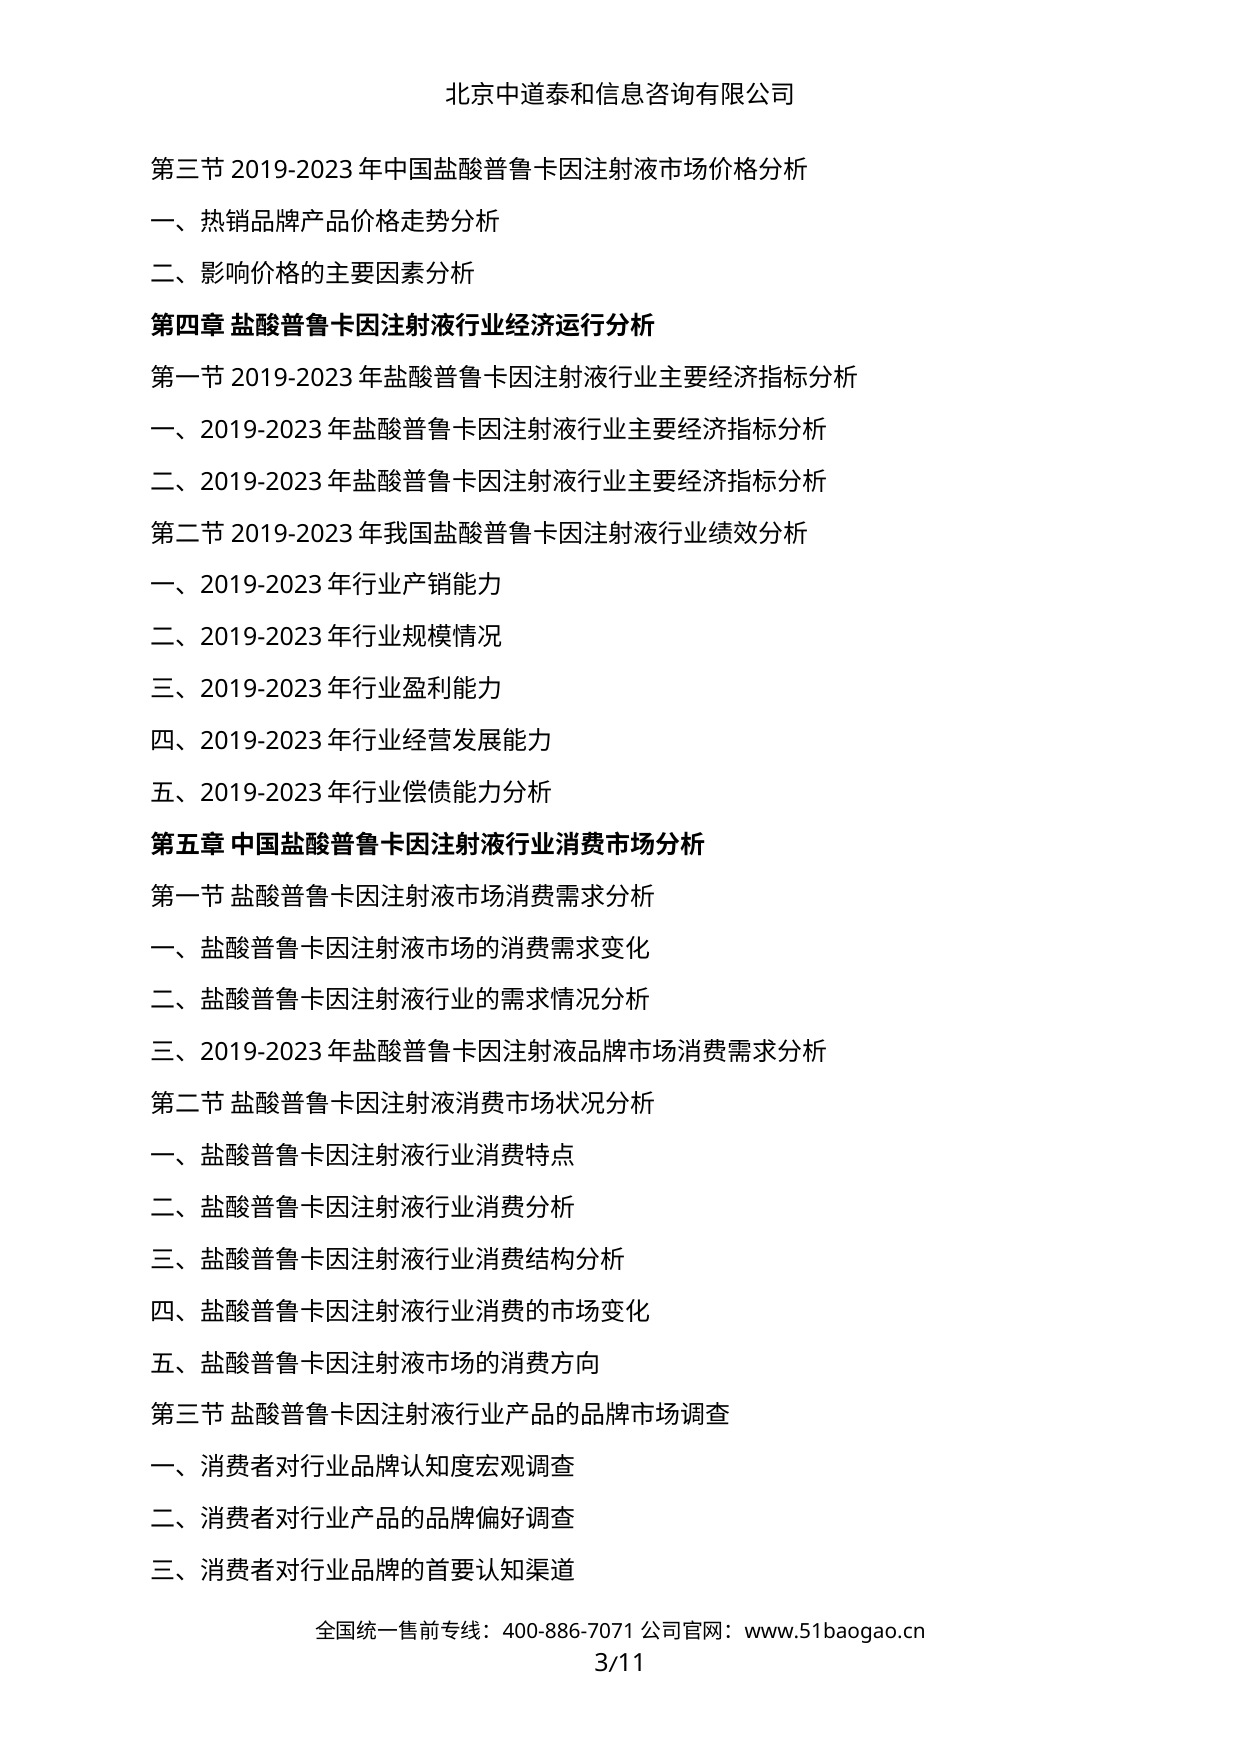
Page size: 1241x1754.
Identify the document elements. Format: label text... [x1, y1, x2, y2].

text 三、2019-2023年盐酸普鲁卡因注射液品牌市场消费需求分析 [150, 1032, 1090, 1068]
text 二、2019-2023年行业规模情况 [150, 617, 1090, 653]
text 第二节 盐酸普鲁卡因注射液消费市场状况分析 [150, 1084, 1090, 1120]
text 一、2019-2023年盐酸普鲁卡因注射液行业主要经济指标分析 [150, 409, 1090, 446]
text 第一节 盐酸普鲁卡因注射液市场消费需求分析 [150, 876, 1090, 912]
text 第五章 中国盐酸普鲁卡因注射液行业消费市场分析 [150, 824, 1090, 861]
text 三、盐酸普鲁卡因注射液行业消费结构分析 [150, 1239, 1090, 1276]
text 二、消费者对行业产品的品牌偏好调查 [150, 1499, 1090, 1535]
text 一、盐酸普鲁卡因注射液行业消费特点 [150, 1136, 1090, 1172]
text 一、盐酸普鲁卡因注射液市场的消费需求变化 [150, 928, 1090, 964]
text 五、2019-2023年行业偿债能力分析 [150, 772, 1090, 809]
text 二、盐酸普鲁卡因注射液行业消费分析 [150, 1187, 1090, 1224]
text 三、消费者对行业品牌的首要认知渠道 [150, 1551, 1090, 1587]
text 第三节 2019-2023年中国盐酸普鲁卡因注射液市场价格分析 [150, 150, 1090, 186]
text 第二节 2019-2023年我国盐酸普鲁卡因注射液行业绩效分析 [150, 513, 1090, 549]
text 二、盐酸普鲁卡因注射液行业的需求情况分析 [150, 980, 1090, 1016]
text 二、影响价格的主要因素分析 [150, 254, 1090, 290]
text 四、2019-2023年行业经营发展能力 [150, 721, 1090, 757]
text 五、盐酸普鲁卡因注射液市场的消费方向 [150, 1343, 1090, 1379]
text 第三节 盐酸普鲁卡因注射液行业产品的品牌市场调查 [150, 1395, 1090, 1431]
text 一、热销品牌产品价格走势分析 [150, 202, 1090, 238]
text 一、消费者对行业品牌认知度宏观调查 [150, 1447, 1090, 1483]
text 二、2019-2023年盐酸普鲁卡因注射液行业主要经济指标分析 [150, 461, 1090, 497]
text 三、2019-2023年行业盈利能力 [150, 669, 1090, 705]
text 四、盐酸普鲁卡因注射液行业消费的市场变化 [150, 1291, 1090, 1327]
text 第四章 盐酸普鲁卡因注射液行业经济运行分析 [150, 306, 1090, 342]
text 第一节 2019-2023年盐酸普鲁卡因注射液行业主要经济指标分析 [150, 357, 1090, 394]
text 一、2019-2023年行业产销能力 [150, 565, 1090, 601]
